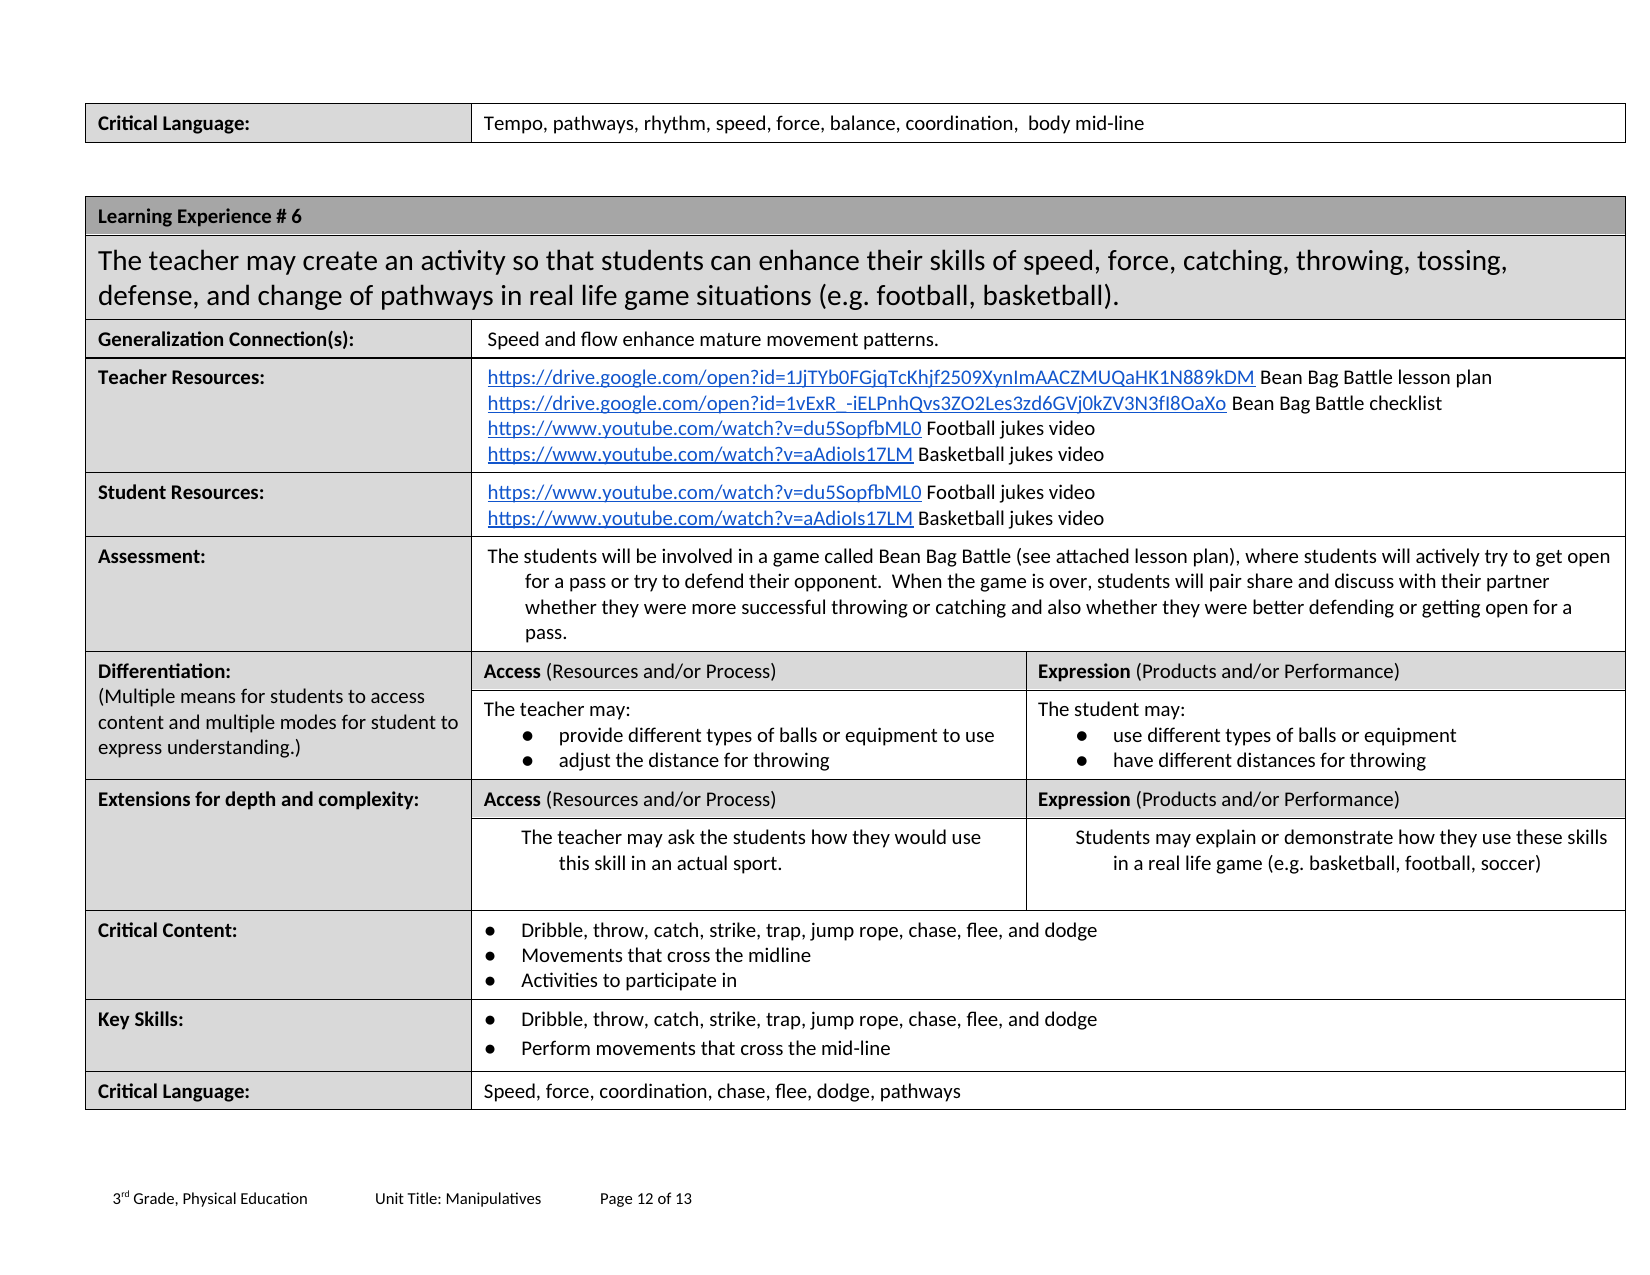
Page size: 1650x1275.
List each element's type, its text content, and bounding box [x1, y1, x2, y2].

table_cell Generalization Connection(s): [86, 320, 471, 357]
table_cell https://drive.google.com/open?id=1JjTYb0FGjqTcKhjf2509XynImAACZMUQaHK1N889kDM Bean Bag Battle lesson plan https://drive.google.com/open?id=1vExR_-iELPnhQvs3ZO2Les3zd6GVj0kZV3N3fI8OaXo Bean Bag Battle checklist https://www.youtube.com/watch?v=du5SopfbML0 Football jukes video https://www.youtube.com/watch?v=aAdioIs17LM Basketball jukes video [472, 359, 1625, 472]
table_cell Access (Resources and/or Process) [472, 780, 1026, 817]
table_cell Student Resources: [86, 473, 471, 536]
table_cell Expression (Products and/or Performance) [1027, 780, 1625, 817]
table_cell Students may explain or demonstrate how they use these skills in a real life game (e.g. basketball, football, soccer) [1027, 819, 1625, 910]
table_cell Access (Resources and/or Process) [472, 652, 1026, 689]
table_cell The teacher may create an activity so that students can enhance their skills of speed, force, catching, throwing, tossing, defense, and change of pathways in real life game situations (e.g. football, basketball). [86, 236, 1625, 319]
table_cell The teacher may ask the students how they would use this skill in an actual sport. [472, 819, 1026, 910]
table_cell Differentiation: (Multiple means for students to access content and multiple modes for student to express understanding.) [86, 652, 471, 779]
table_cell Critical Language: [86, 104, 471, 142]
table_header Learning Experience # 6 [86, 197, 1625, 234]
table_cell Speed and flow enhance mature movement patterns. [472, 320, 1625, 357]
table_cell Expression (Products and/or Performance) [1027, 652, 1625, 689]
table_cell Teacher Resources: [86, 359, 471, 472]
table_cell Tempo, pathways, rhythm, speed, force, balance, coordination, body mid-line [472, 104, 1625, 142]
table_cell Critical Content: [86, 911, 471, 999]
table_cell The student may: use different types of balls or equipment have different distances for throwing [1027, 691, 1625, 779]
table_cell Extensions for depth and complexity: [86, 780, 471, 910]
table_cell Dribble, throw, catch, strike, trap, jump rope, chase, flee, and dodge Perform movements that cross the mid-line [472, 1000, 1625, 1071]
table_cell Key Skills: [86, 1000, 471, 1071]
table_cell Assessment: [86, 537, 471, 651]
table_cell Speed, force, coordination, chase, flee, dodge, pathways [472, 1072, 1625, 1109]
table_cell The teacher may: provide different types of balls or equipment to use adjust the distance for throwing [472, 691, 1026, 779]
table_cell https://www.youtube.com/watch?v=du5SopfbML0 Football jukes video https://www.youtube.com/watch?v=aAdioIs17LM Basketball jukes video [472, 473, 1625, 536]
table_cell The students will be involved in a game called Bean Bag Battle (see attached lesson plan), where students will actively try to get open for a pass or try to defend their opponent. When the game is over, students will pair share and discuss with their partner whether they were more successful throwing or catching and also whether they were better defending or getting open for a pass. [472, 537, 1625, 651]
table_cell Dribble, throw, catch, strike, trap, jump rope, chase, flee, and dodge Movements that cross the midline Activities to participate in [472, 911, 1625, 999]
table_cell Critical Language: [86, 1072, 471, 1109]
